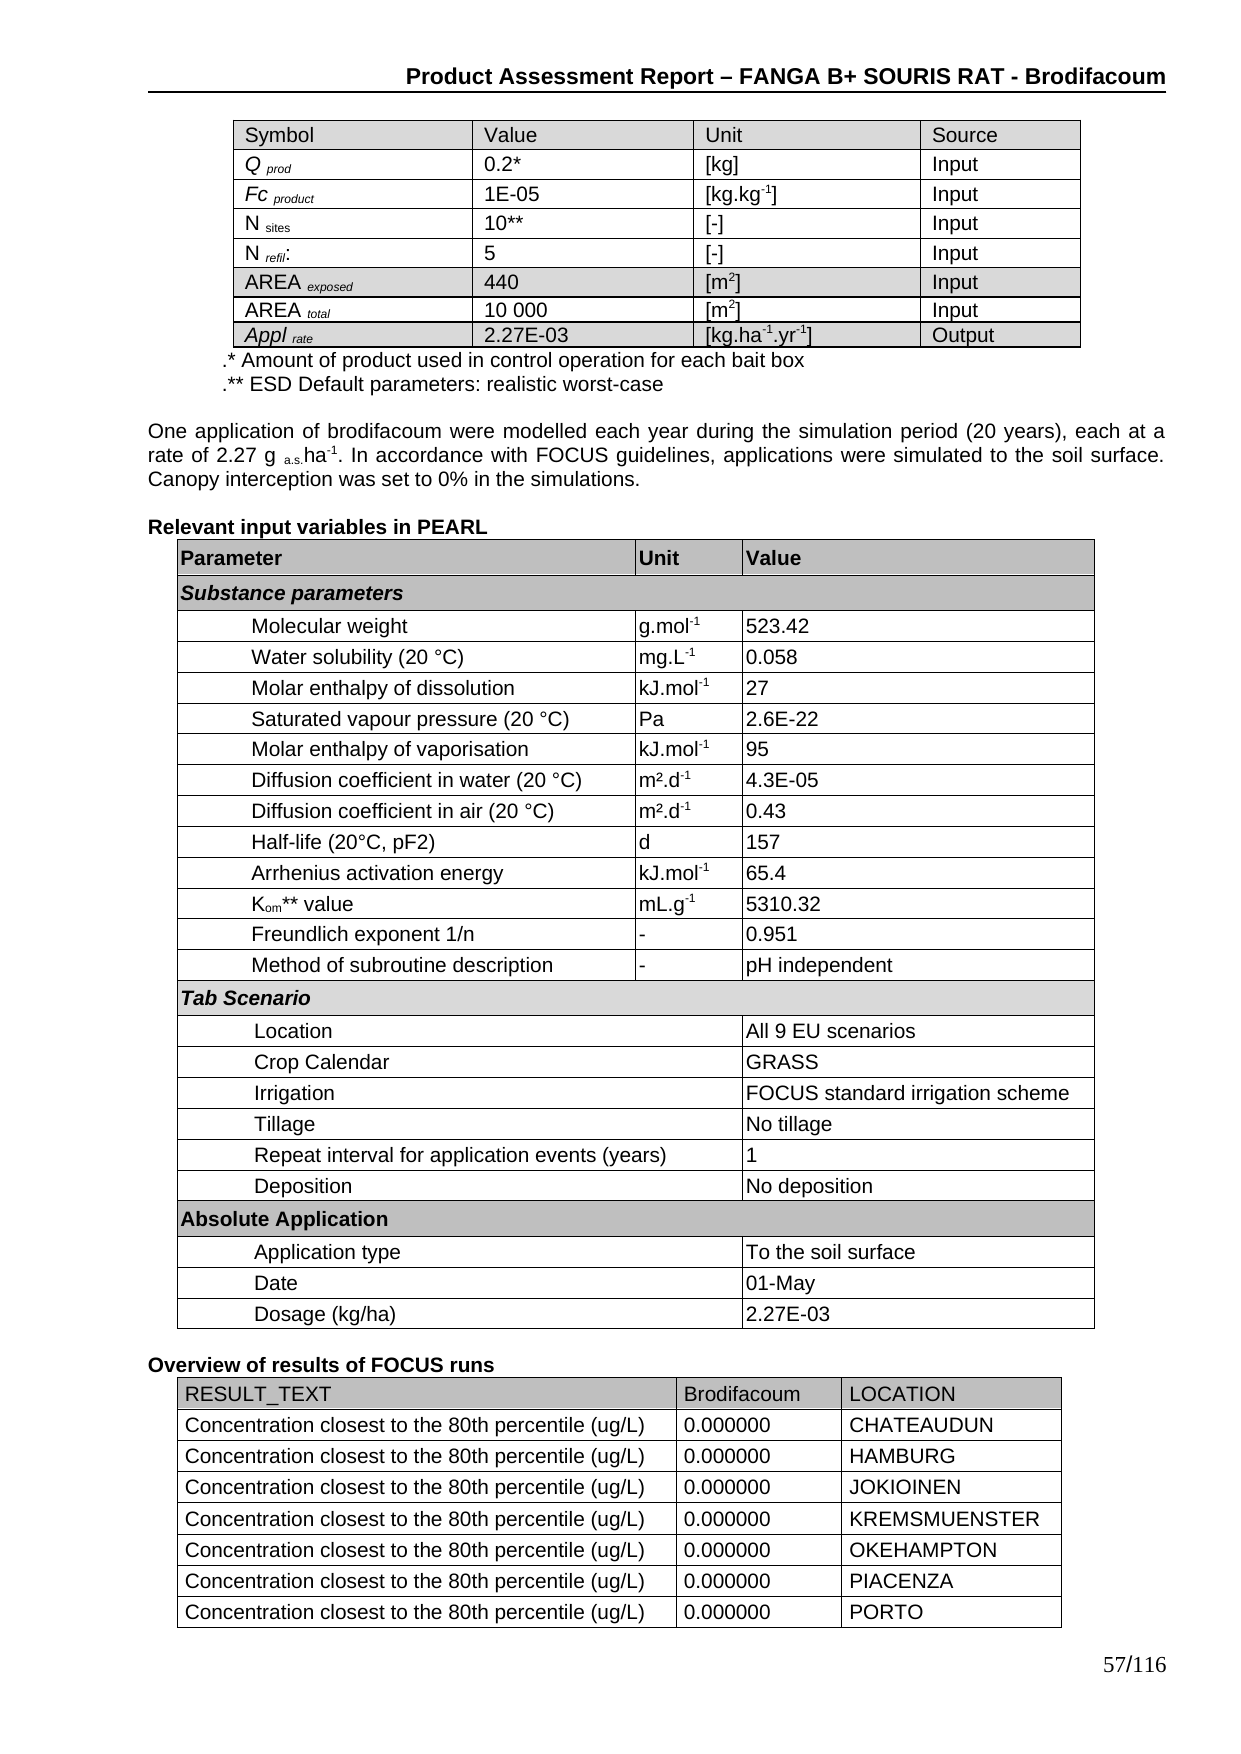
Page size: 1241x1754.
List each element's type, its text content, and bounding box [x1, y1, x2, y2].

table_cell [m2] [694, 268, 920, 296]
table_cell 0.000000 [677, 1566, 841, 1596]
table_cell Application type [178, 1237, 742, 1267]
table_cell 27 [743, 673, 1094, 702]
table_cell No tillage [743, 1109, 1094, 1139]
table_cell 0.058 [743, 642, 1094, 672]
table_cell [kg.ha-1.yr-1] [694, 323, 920, 346]
table_cell AREA total [234, 298, 472, 321]
text .* Amount of product used in control operation for each bait box [222, 347, 1166, 371]
table_cell mL.g-1 [636, 889, 742, 918]
table_cell Appl rate [234, 323, 472, 346]
table_cell 0.951 [743, 919, 1094, 949]
table_cell Q prod [234, 150, 472, 178]
table_cell Kom** value [178, 889, 635, 918]
table_cell All 9 EU scenarios [743, 1016, 1094, 1046]
table_cell 2.27E-03 [743, 1299, 1094, 1328]
table_cell 95 [743, 734, 1094, 764]
table_cell 0.000000 [677, 1472, 841, 1502]
table_cell PORTO [842, 1597, 1061, 1627]
text .** ESD Default parameters: realistic worst-case [222, 371, 1166, 395]
table_cell [-] [694, 239, 920, 267]
table_cell Diffusion coefficient in water (20 °C) [178, 765, 635, 795]
table_cell 1 [743, 1140, 1094, 1169]
table_cell Tab Scenario [178, 981, 1094, 1015]
table_cell FOCUS standard irrigation scheme [743, 1078, 1094, 1108]
table_cell 10 000 [473, 298, 693, 321]
table_cell g.mol-1 [636, 611, 742, 641]
table_header Source [921, 121, 1080, 149]
table_cell Crop Calendar [178, 1047, 742, 1077]
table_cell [178, 1566, 676, 1596]
table_cell 4.3E-05 [743, 765, 1094, 795]
table_cell - [636, 950, 742, 980]
table_cell Concentration closest to the 80th percentile (ug/L) [178, 1410, 676, 1440]
table_cell Arrhenius activation energy [178, 858, 635, 887]
table_cell kJ.mol-1 [636, 734, 742, 764]
table_cell Concentration closest to the 80th percentile (ug/L) [178, 1472, 676, 1502]
table_cell 0.000000 [677, 1535, 841, 1565]
table_header Unit [636, 540, 742, 574]
table_cell 2.27E-03 [473, 323, 693, 346]
table_cell 0.000000 [677, 1503, 841, 1533]
table_cell Concentration closest to the 80th percentile (ug/L) [178, 1441, 676, 1471]
table_cell pH independent [743, 950, 1094, 980]
table_header Parameter [178, 540, 635, 574]
table_header Value [743, 540, 1094, 574]
table_cell [-] [694, 209, 920, 237]
table_cell GRASS [743, 1047, 1094, 1077]
table_cell N refil: [234, 239, 472, 267]
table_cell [178, 1535, 676, 1565]
table_cell Fc product [234, 180, 472, 208]
table_cell - [636, 919, 742, 949]
table_cell [kg.kg-1] [694, 180, 920, 208]
table_cell 0.000000 [677, 1597, 841, 1627]
table_cell Absolute Application [178, 1201, 1094, 1236]
table_cell Concentration closest to the 80th percentile (ug/L) [178, 1503, 676, 1533]
table_cell Substance parameters [178, 576, 1094, 610]
text One application of brodifacoum were modelled each year during the simulation period (20 years), each at a rate of 2.27 g a.s.ha-1. In accordance with FOCUS guidelines, applications were simulated to the soil surface. Canopy interception was set to 0% in the simulations. [148, 419, 1166, 491]
table_cell Tillage [178, 1109, 742, 1139]
table_cell Location [178, 1016, 742, 1046]
table_cell AREA exposed [234, 268, 472, 296]
text Overview of results of FOCUS runs [148, 1353, 1166, 1377]
table_cell 523.42 [743, 611, 1094, 641]
table_cell [kg] [694, 150, 920, 178]
table_cell 65.4 [743, 858, 1094, 887]
table_cell JOKIOINEN [842, 1472, 1061, 1502]
table_cell Molar enthalpy of vaporisation [178, 734, 635, 764]
table_cell Diffusion coefficient in air (20 °C) [178, 796, 635, 826]
table_cell 01-May [743, 1268, 1094, 1297]
table_cell mg.L-1 [636, 642, 742, 672]
table_cell d [636, 827, 742, 857]
table_cell N sites [234, 209, 472, 237]
table_cell OKEHAMPTON [842, 1535, 1061, 1565]
table_cell Input [921, 239, 1080, 267]
table_cell 157 [743, 827, 1094, 857]
table_header LOCATION [842, 1378, 1061, 1408]
table_cell Molecular weight [178, 611, 635, 641]
table_cell Input [921, 268, 1080, 296]
table_cell Input [921, 209, 1080, 237]
table_cell 0.43 [743, 796, 1094, 826]
table_cell KREMSMUENSTER [842, 1503, 1061, 1533]
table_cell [178, 1597, 676, 1627]
table_cell CHATEAUDUN [842, 1410, 1061, 1440]
table_cell PIACENZA [842, 1566, 1061, 1596]
table_cell Water solubility (20 °C) [178, 642, 635, 672]
table_cell 10** [473, 209, 693, 237]
table_cell Molar enthalpy of dissolution [178, 673, 635, 702]
table_cell [m2] [694, 298, 920, 321]
text Relevant input variables in PEARL [148, 515, 1166, 539]
table_cell Freundlich exponent 1/n [178, 919, 635, 949]
table_cell 440 [473, 268, 693, 296]
table_cell 1E-05 [473, 180, 693, 208]
table_header Value [473, 121, 693, 149]
table_cell Half-life (20°C, pF2) [178, 827, 635, 857]
table_cell 0.2* [473, 150, 693, 178]
table_cell Deposition [178, 1171, 742, 1200]
table_header Unit [694, 121, 920, 149]
table_cell Output [921, 323, 1080, 346]
table_cell 0.000000 [677, 1441, 841, 1471]
table_cell Saturated vapour pressure (20 °C) [178, 704, 635, 733]
table_cell Irrigation [178, 1078, 742, 1108]
table_cell m².d-1 [636, 796, 742, 826]
table_header RESULT_TEXT [178, 1378, 676, 1408]
table_cell Dosage (kg/ha) [178, 1299, 742, 1328]
table_header Brodifacoum [677, 1378, 841, 1408]
table_cell HAMBURG [842, 1441, 1061, 1471]
table_cell kJ.mol-1 [636, 858, 742, 887]
table_cell Method of subroutine description [178, 950, 635, 980]
table_cell 5 [473, 239, 693, 267]
table_cell 5310.32 [743, 889, 1094, 918]
table_cell 0.000000 [677, 1410, 841, 1440]
table_cell Pa [636, 704, 742, 733]
table_cell Repeat interval for application events (years) [178, 1140, 742, 1169]
table_cell Input [921, 150, 1080, 178]
table_cell Input [921, 180, 1080, 208]
table_cell kJ.mol-1 [636, 673, 742, 702]
table_cell Input [921, 298, 1080, 321]
table_header Symbol [234, 121, 472, 149]
table_cell To the soil surface [743, 1237, 1094, 1267]
table_cell Date [178, 1268, 742, 1297]
table_cell No deposition [743, 1171, 1094, 1200]
table_cell 2.6E-22 [743, 704, 1094, 733]
table_cell m².d-1 [636, 765, 742, 795]
